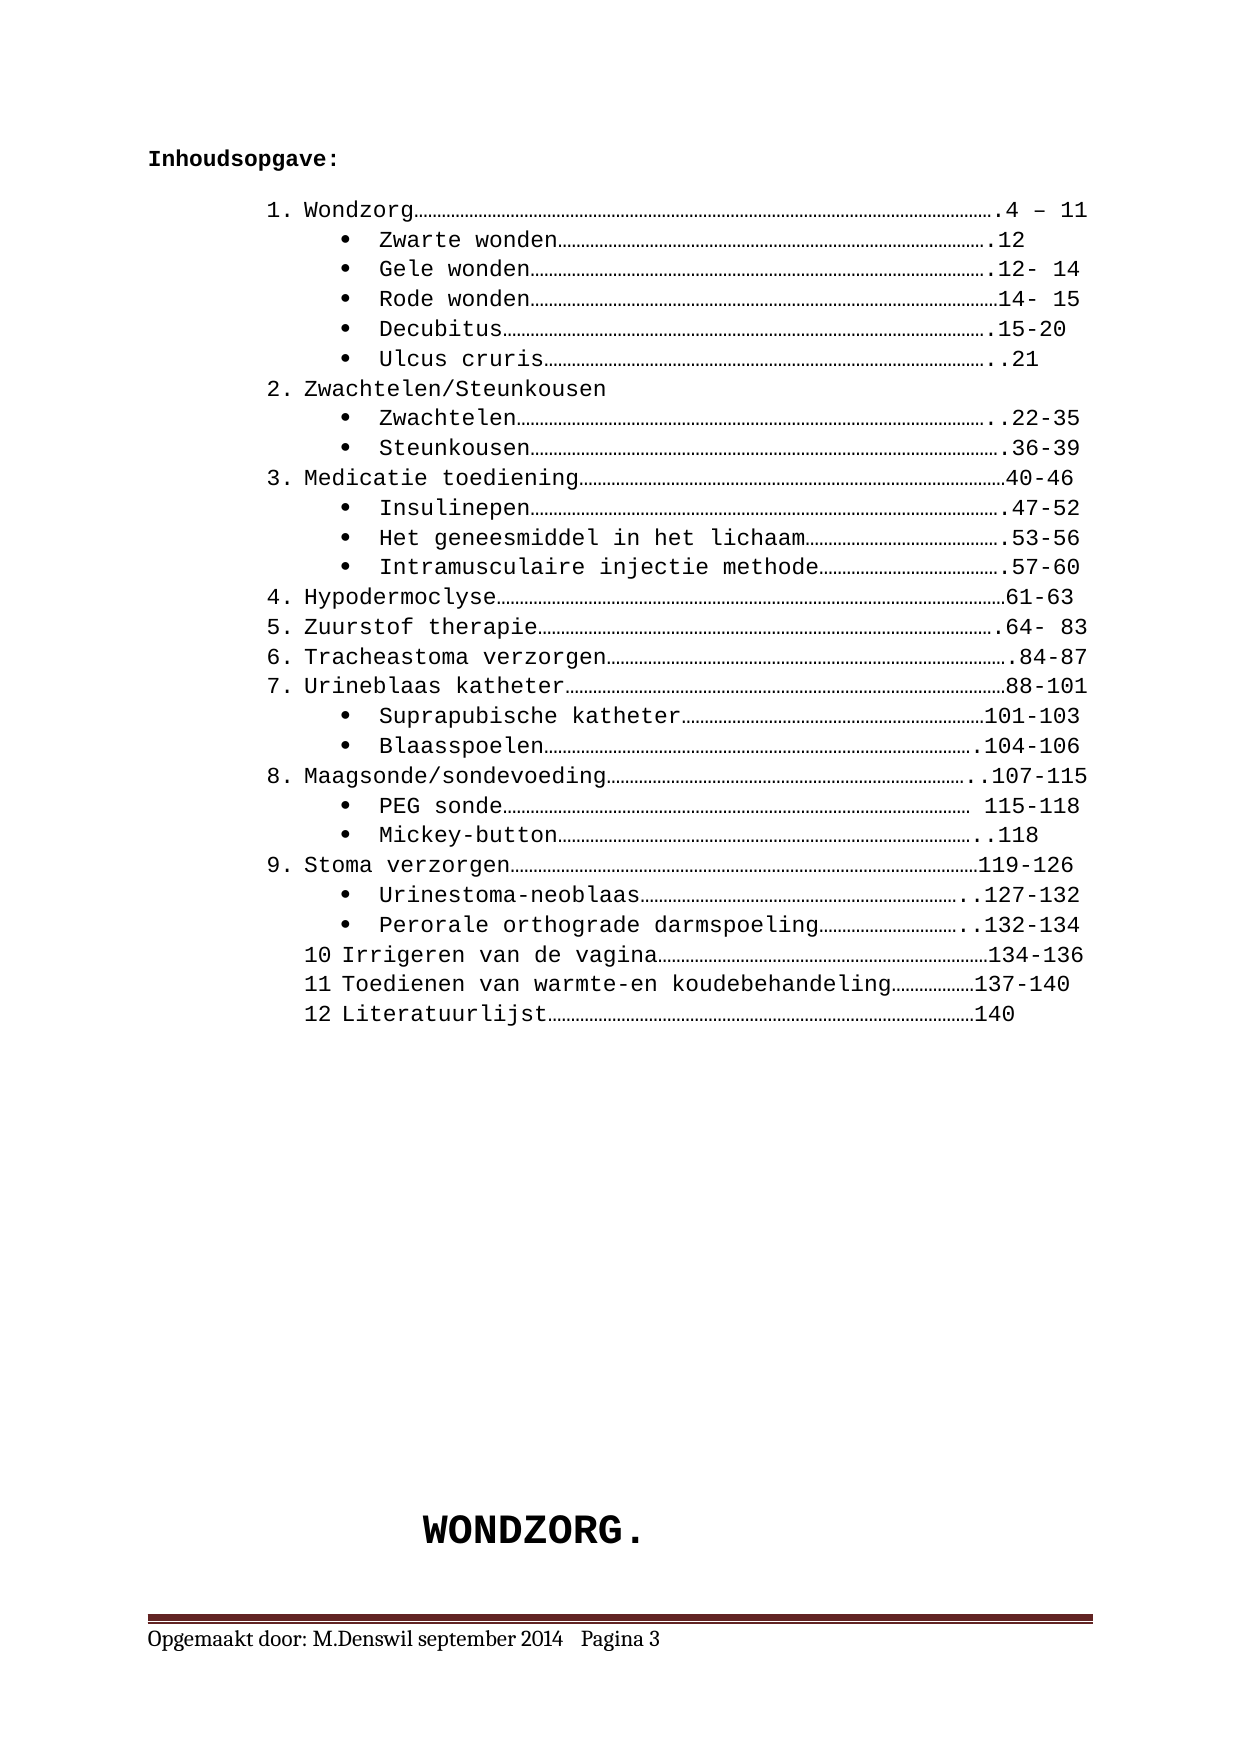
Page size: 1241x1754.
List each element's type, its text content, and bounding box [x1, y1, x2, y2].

list Zwarte wonden………………………………………………………………………………….12 [341, 228, 1093, 254]
list Toedienen van warmte-en koudebehandeling………………137-140 [304, 973, 1093, 999]
list Gele wonden……………………………………………………………………………………….12- 14 [341, 258, 1093, 284]
list Rode wonden…………………………………………………………………………………………14- 15 [341, 288, 1093, 313]
list Intramusculaire injectie methode………………………………….57-60 [341, 556, 1093, 582]
list Medicatie toediening…………………………………………………………………………………40-46 [266, 466, 1093, 492]
list Zwachtelen…………………………………………………………………………………………..22-35 [341, 407, 1093, 433]
list Steunkousen………………………………………………………………………………………….36-39 [341, 437, 1093, 462]
text Inhoudsopgave: [148, 148, 1093, 173]
list Perorale orthograde darmspoeling…………………………..132-134 [341, 913, 1093, 939]
list Ulcus cruris……………………………………………………………………………………..21 [341, 347, 1093, 373]
list Zuurstof therapie……………………………………………………………………………………….64- 83 [266, 615, 1093, 641]
list Tracheastoma verzorgen…………………………………………………………………………….84-87 [266, 645, 1093, 671]
list Literatuurlijst…………………………………………………………………………………140 [304, 1003, 1093, 1028]
list PEG sonde………………………………………………………………………………………… 115-118 [341, 794, 1093, 820]
list Wondzorg……………………………………………………………………………………………………………….4 – 11 [266, 198, 1093, 224]
list Blaasspoelen………………………………………………………………………………….104-106 [341, 734, 1093, 760]
list Insulinepen………………………………………………………………………………………….47-52 [341, 496, 1093, 522]
list Irrigeren van de vagina………………………………………………………………134-136 [304, 943, 1093, 969]
list Urinestoma-neoblaas……………………………………………………………..127-132 [341, 883, 1093, 909]
list Hypodermoclyse…………………………………………………………………………………………………61-63 [266, 586, 1093, 611]
list Het geneesmiddel in het lichaam…………………………………….53-56 [341, 526, 1093, 552]
list Decubitus…………………………………………………………………………………………….15-20 [341, 317, 1093, 343]
list Mickey-button………………………………………………………………………………..118 [341, 824, 1093, 850]
list Suprapubische katheter…………………………………………………………101-103 [341, 705, 1093, 731]
text Wondzorg. [148, 1509, 1093, 1556]
list Stoma verzorgen…………………………………………………………………………………………119-126 [266, 854, 1093, 879]
list Urineblaas katheter……………………………………………………………………………………88-101 [266, 675, 1093, 701]
list Zwachtelen/Steunkousen [266, 377, 1093, 403]
list Maagsonde/sondevoeding……………………………………………………………………..107-115 [266, 764, 1093, 790]
